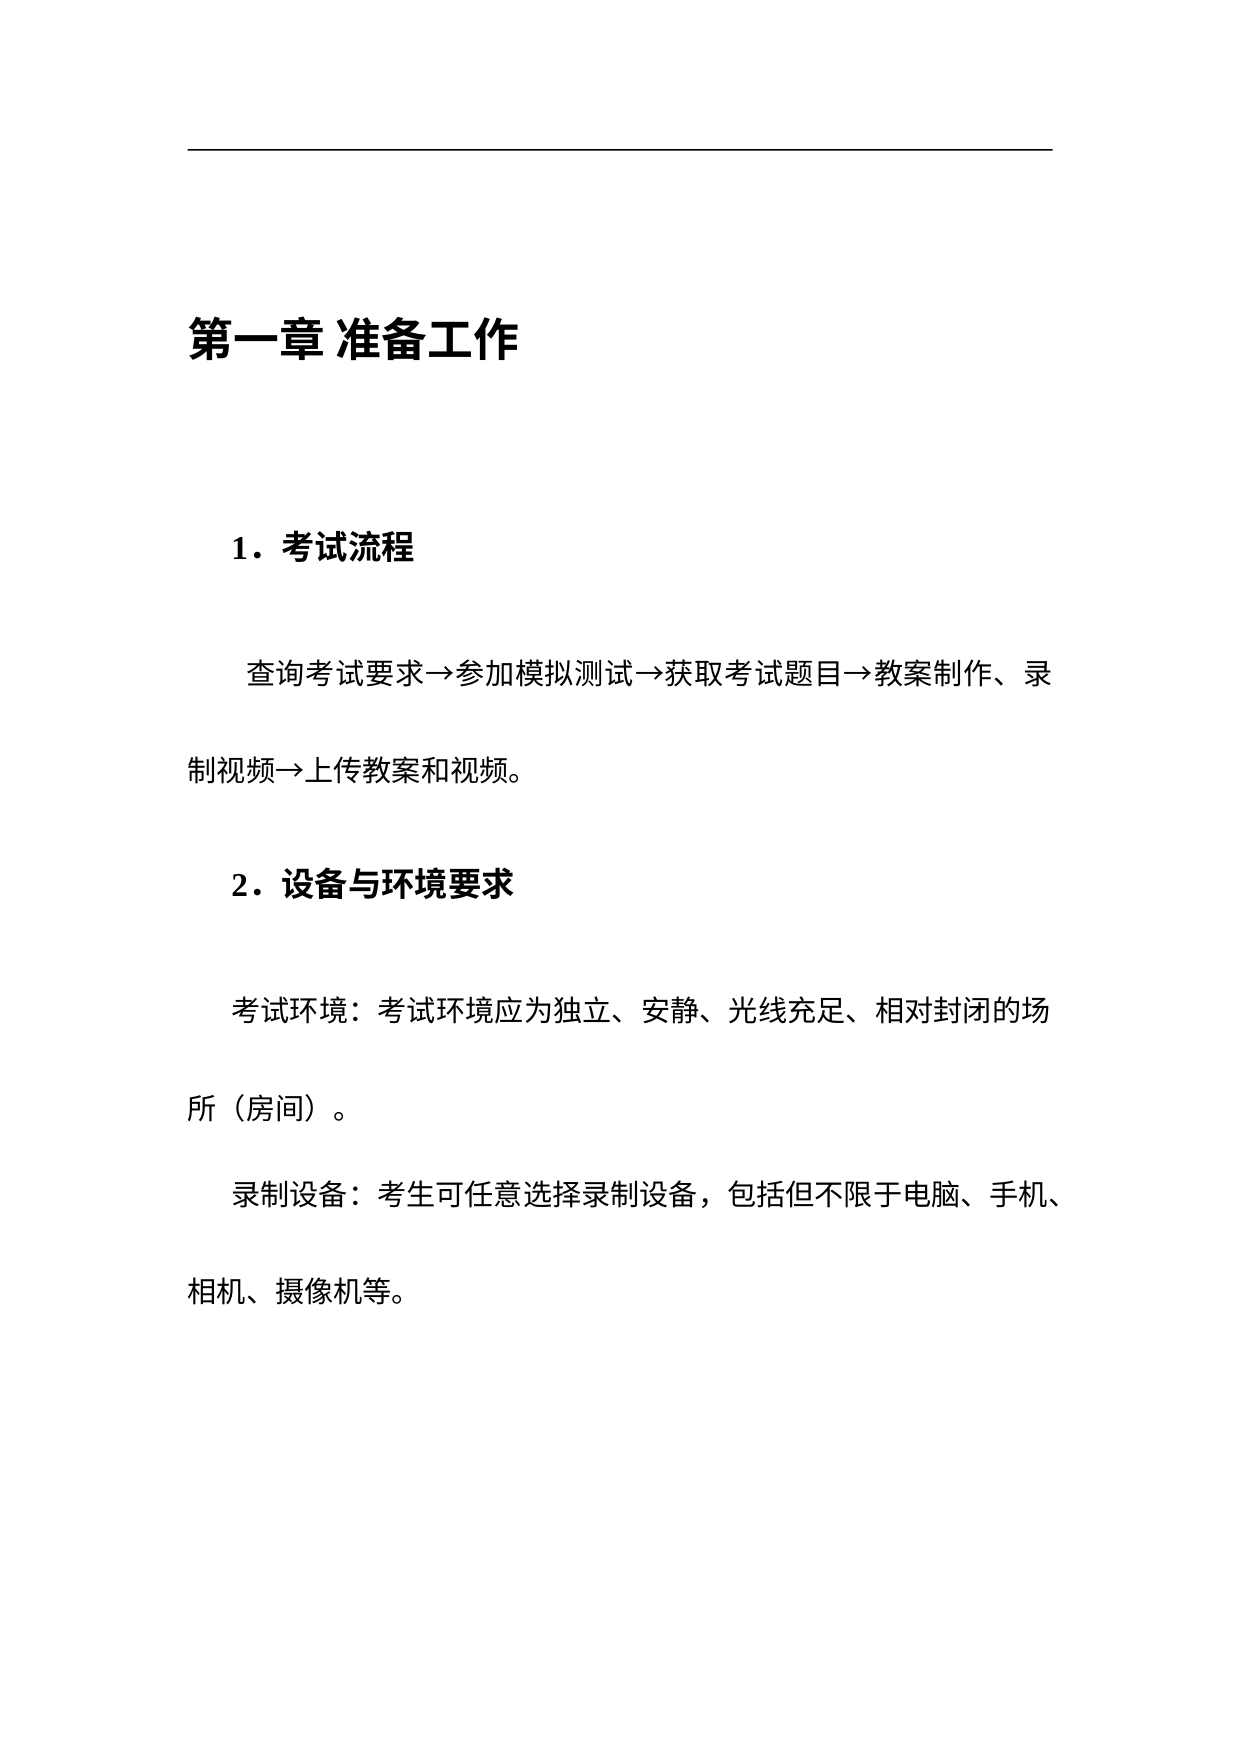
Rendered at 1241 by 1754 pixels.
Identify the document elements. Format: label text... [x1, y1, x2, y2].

text 录制设备：考生可任意选择录制设备，包括但不限于电脑、手机、相机、摄像机等。 [187, 1160, 1053, 1323]
subtitle 设备与环境要求 [187, 850, 1053, 915]
text 查询考试要求→参加模拟测试→获取考试题目→教案制作、录制视频→上传教案和视频。 [187, 639, 1053, 802]
text 考试环境：考试环境应为独立、安静、光线充足、相对封闭的场所（房间）。 [187, 977, 1053, 1139]
subtitle 考试流程 [187, 512, 1053, 577]
subtitle 准备工作 [187, 288, 1053, 385]
